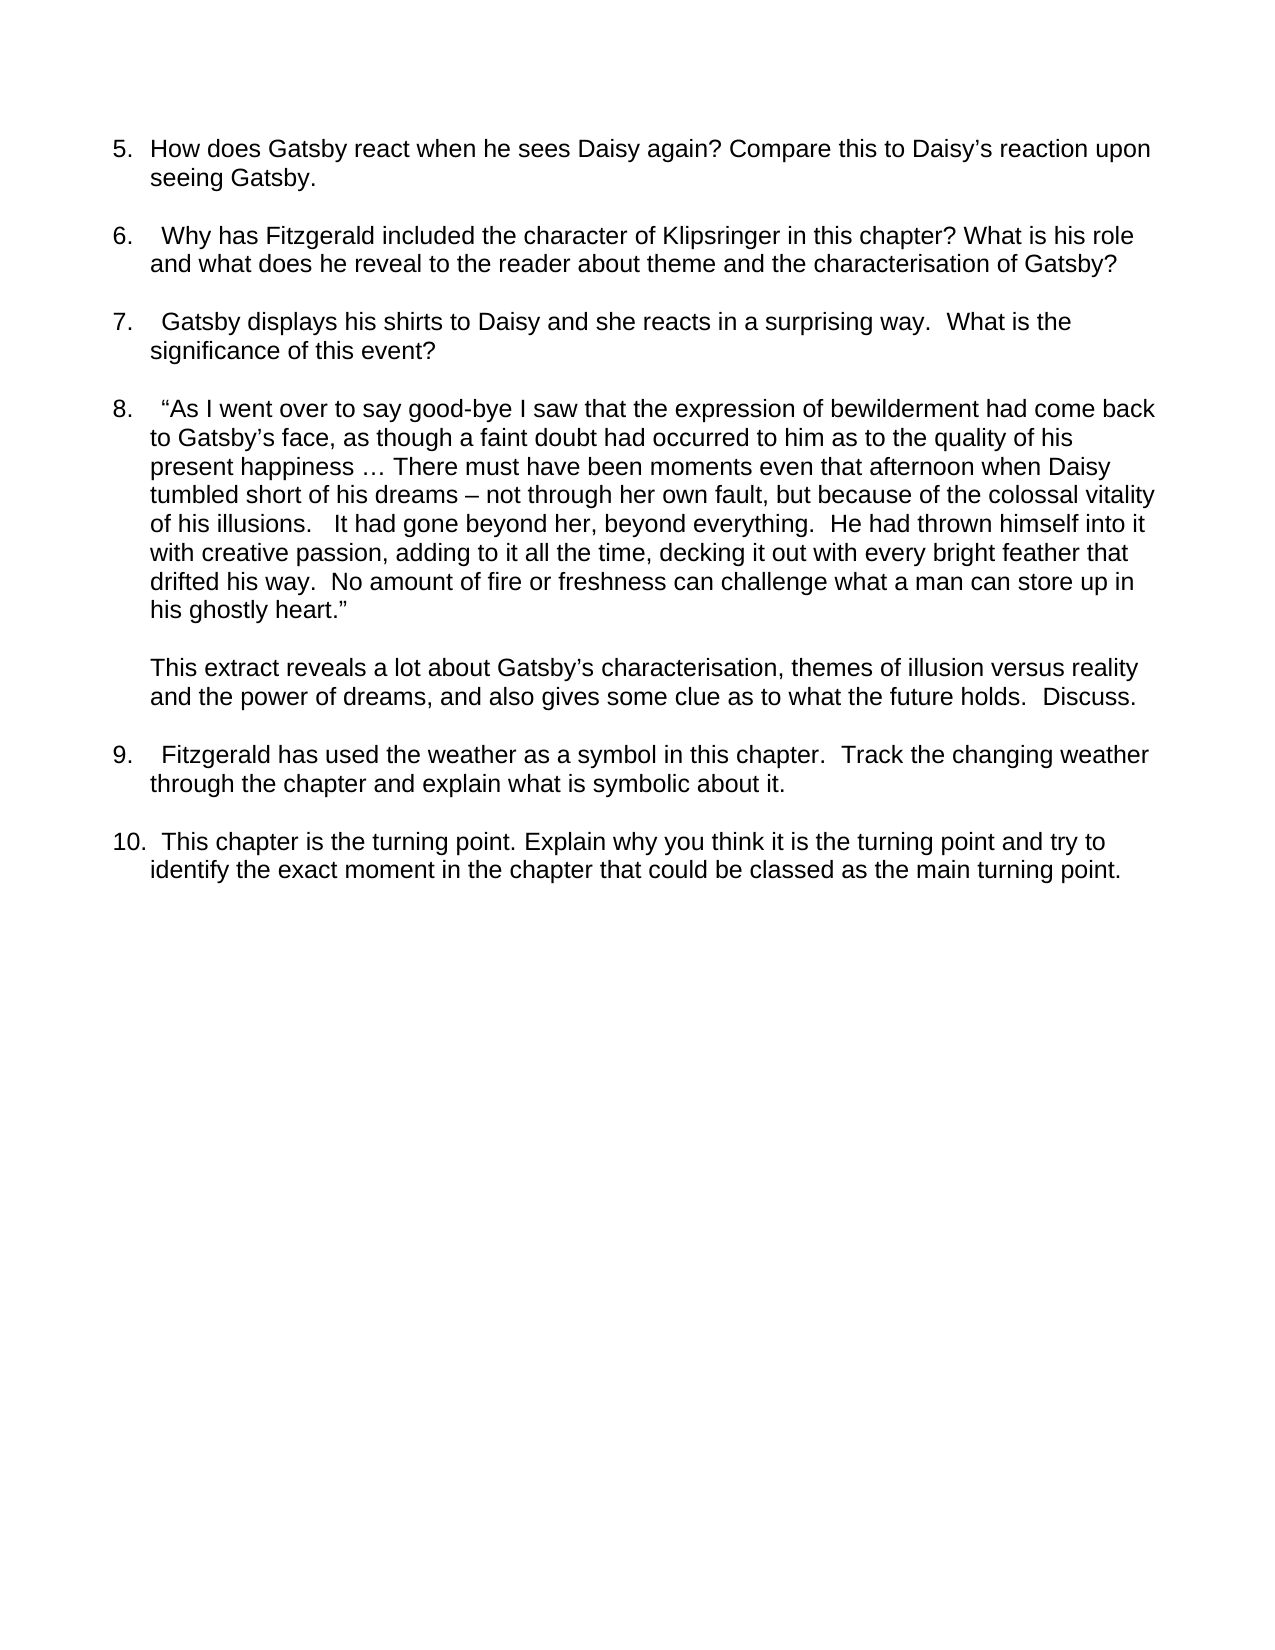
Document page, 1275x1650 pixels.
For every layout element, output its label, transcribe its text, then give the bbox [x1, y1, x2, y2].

list How does Gatsby react when he sees Daisy again? Compare this to Daisy’s reaction upon seeing Gatsby. [112, 134, 1162, 191]
text 9. Fitzgerald has used the weather as a symbol in this chapter. Track the changing weather through the chapter and explain what is symbolic about it. [112, 740, 1162, 797]
text 6. Why has Fitzgerald included the character of Klipsringer in this chapter? What is his role and what does he reveal to the reader about theme and the characterisation of Gatsby? [112, 221, 1162, 278]
text 10. This chapter is the turning point. Explain why you think it is the turning point and try to identify the exact moment in the chapter that could be classed as the main turning point. [112, 826, 1162, 884]
text This extract reveals a lot about Gatsby’s characterisation, themes of illusion versus reality and the power of dreams, and also gives some clue as to what the future holds. Discuss. [150, 653, 1162, 711]
text 8. “As I went over to say good-bye I saw that the expression of bewilderment had come back to Gatsby’s face, as though a faint doubt had occurred to him as to the quality of his present happiness … There must have been moments even that afternoon when Daisy tumbled short of his dreams – not through her own fault, but because of the colossal vitality of his illusions. It had gone beyond her, beyond everything. He had thrown himself into it with creative passion, adding to it all the time, decking it out with every bright feather that drifted his way. No amount of fire or freshness can challenge what a man can store up in his ghostly heart.” [112, 394, 1162, 624]
text 7. Gatsby displays his shirts to Daisy and she reacts in a surprising way. What is the significance of this event? [112, 307, 1162, 365]
